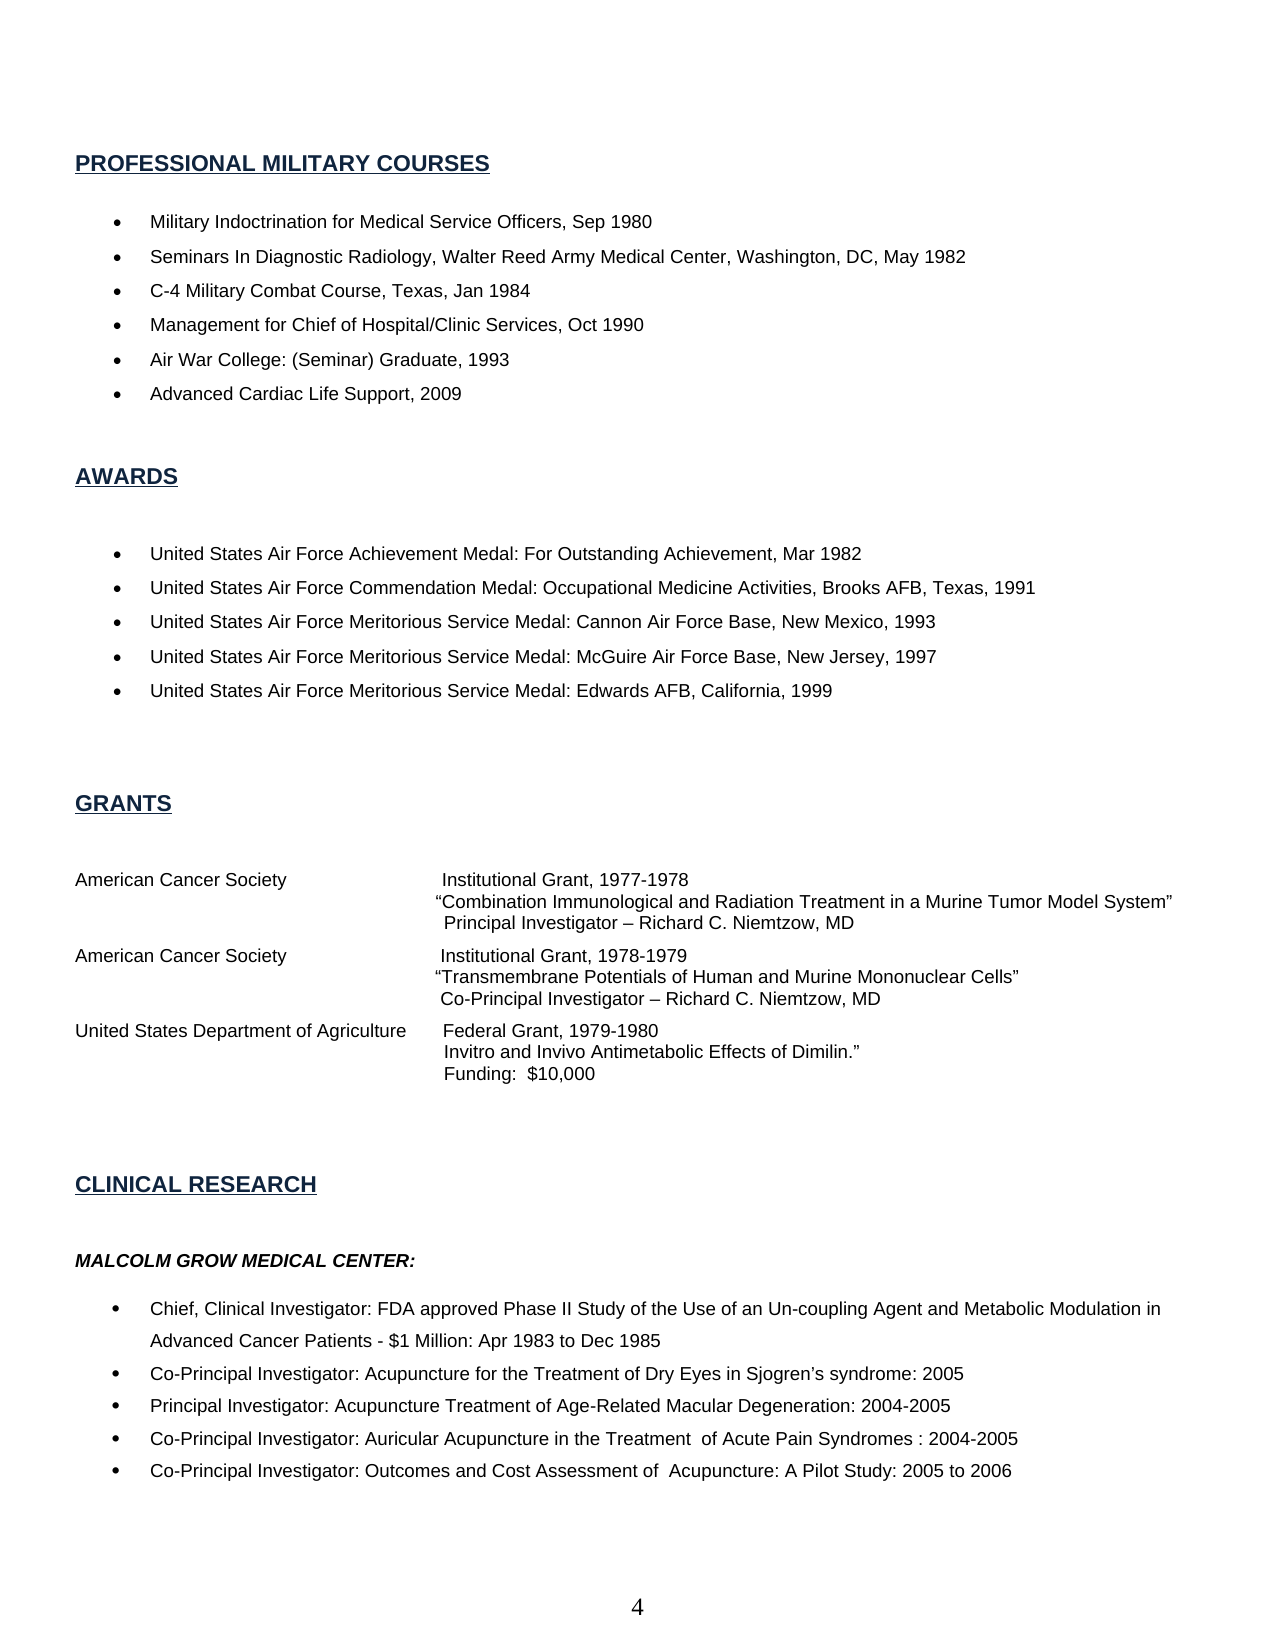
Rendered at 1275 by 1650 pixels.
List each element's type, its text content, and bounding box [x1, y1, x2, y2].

list Co-Principal Investigator: Auricular Acupuncture in the Treatment of Acute Pain Syndromes : 2004-2005 [112, 1427, 1200, 1449]
list United States Air Force Meritorious Service Medal: McGuire Air Force Base, New Jersey, 1997 [112, 645, 1200, 668]
text Co-Principal Investigator – Richard C. Niemtzow, MD [75, 987, 1200, 1009]
list United States Air Force Meritorious Service Medal: Edwards AFB, California, 1999 [112, 679, 1200, 702]
text AWARDS [75, 463, 1200, 489]
text Principal Investigator – Richard C. Niemtzow, MD [75, 912, 1200, 934]
text MALCOLM GROW MEDICAL CENTER: [75, 1250, 1200, 1271]
text “Combination Immunological and Radiation Treatment in a Murine Tumor Model System” [425, 891, 1200, 912]
text American Cancer Society Institutional Grant, 1977-1978 [75, 869, 1200, 891]
list United States Air Force Meritorious Service Medal: Cannon Air Force Base, New Mexico, 1993 [112, 611, 1200, 634]
text CLINICAL RESEARCH [75, 1171, 1200, 1197]
list United States Air Force Achievement Medal: For Outstanding Achievement, Mar 1982 [112, 542, 1200, 565]
list Co-Principal Investigator: Outcomes and Cost Assessment of Acupuncture: A Pilot Study: 2005 to 2006 [112, 1460, 1200, 1481]
list Military Indoctrination for Medical Service Officers, Sep 1980 [112, 210, 1200, 233]
text GRANTS [75, 790, 1200, 816]
list United States Air Force Commendation Medal: Occupational Medicine Activities, Brooks AFB, Texas, 1991 [112, 576, 1200, 599]
list Seminars In Diagnostic Radiology, Walter Reed Army Medical Center, Washington, DC, May 1982 [112, 245, 1200, 268]
text PROFESSIONAL MILITARY COURSES [75, 150, 1200, 176]
list Co-Principal Investigator: Acupuncture for the Treatment of Dry Eyes in Sjogren’s syndrome: 2005 [112, 1362, 1200, 1384]
list Advanced Cardiac Life Support, 2009 [112, 382, 1200, 405]
list Management for Chief of Hospital/Clinic Services, Oct 1990 [112, 313, 1200, 336]
list C-4 Military Combat Course, Texas, Jan 1984 [112, 279, 1200, 302]
list Principal Investigator: Acupuncture Treatment of Age-Related Macular Degeneration: 2004-2005 [112, 1395, 1200, 1416]
list Air War College: (Seminar) Graduate, 1993 [112, 348, 1200, 371]
text Funding: $10,000 [75, 1063, 1200, 1084]
text United States Department of Agriculture Federal Grant, 1979-1980 [75, 1020, 1200, 1041]
text Invitro and Invivo Antimetabolic Effects of Dimilin.” [75, 1041, 1200, 1063]
list Chief, Clinical Investigator: FDA approved Phase II Study of the Use of an Un-coupling Agent and Metabolic Modulation in Advanced Cancer Patients - $1 Million: Apr 1983 to Dec 1985 [112, 1298, 1200, 1352]
text “Transmembrane Potentials of Human and Murine Mononuclear Cells” [75, 966, 1200, 987]
text American Cancer Society Institutional Grant, 1978-1979 [75, 944, 1200, 966]
